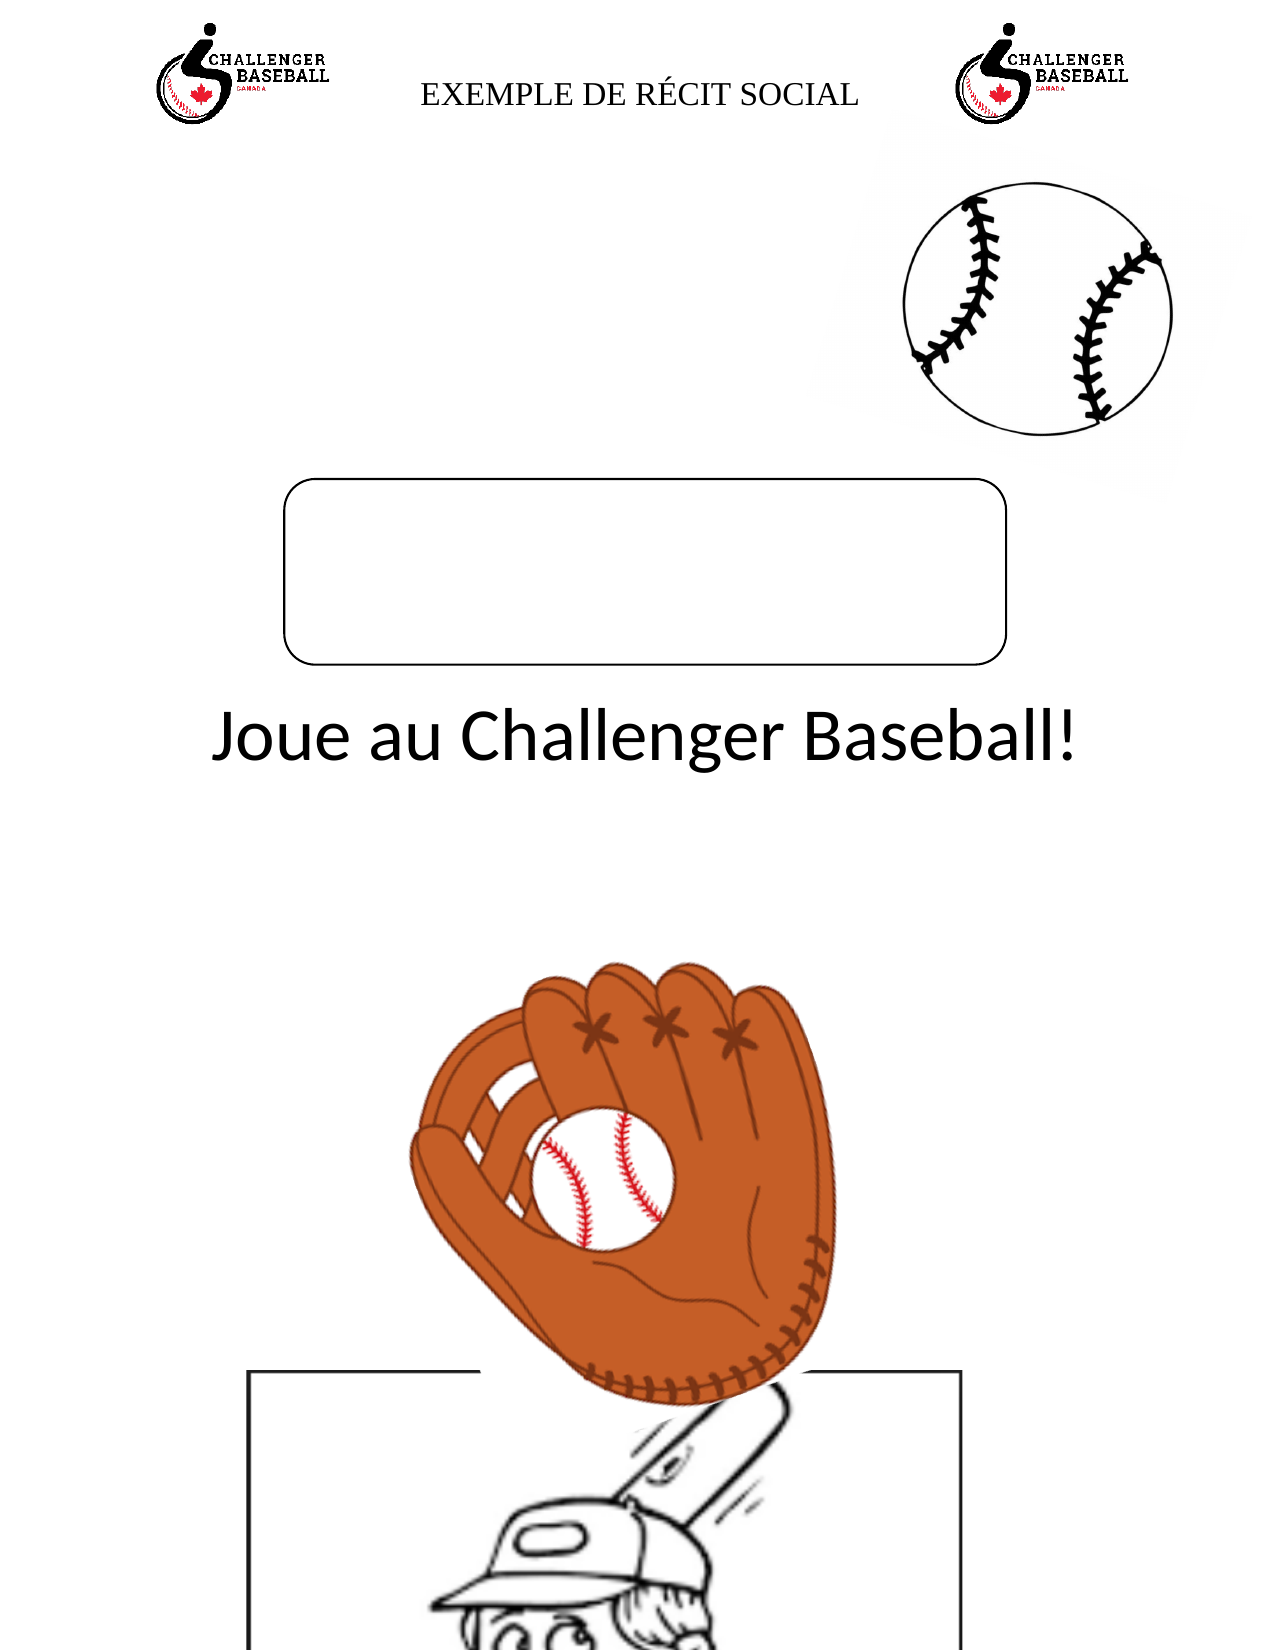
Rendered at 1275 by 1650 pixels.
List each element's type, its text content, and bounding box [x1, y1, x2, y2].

picture [246, 904, 963, 1650]
picture [806, 109, 1251, 503]
text Joue au Challenger Baseball! [150, 687, 1125, 779]
